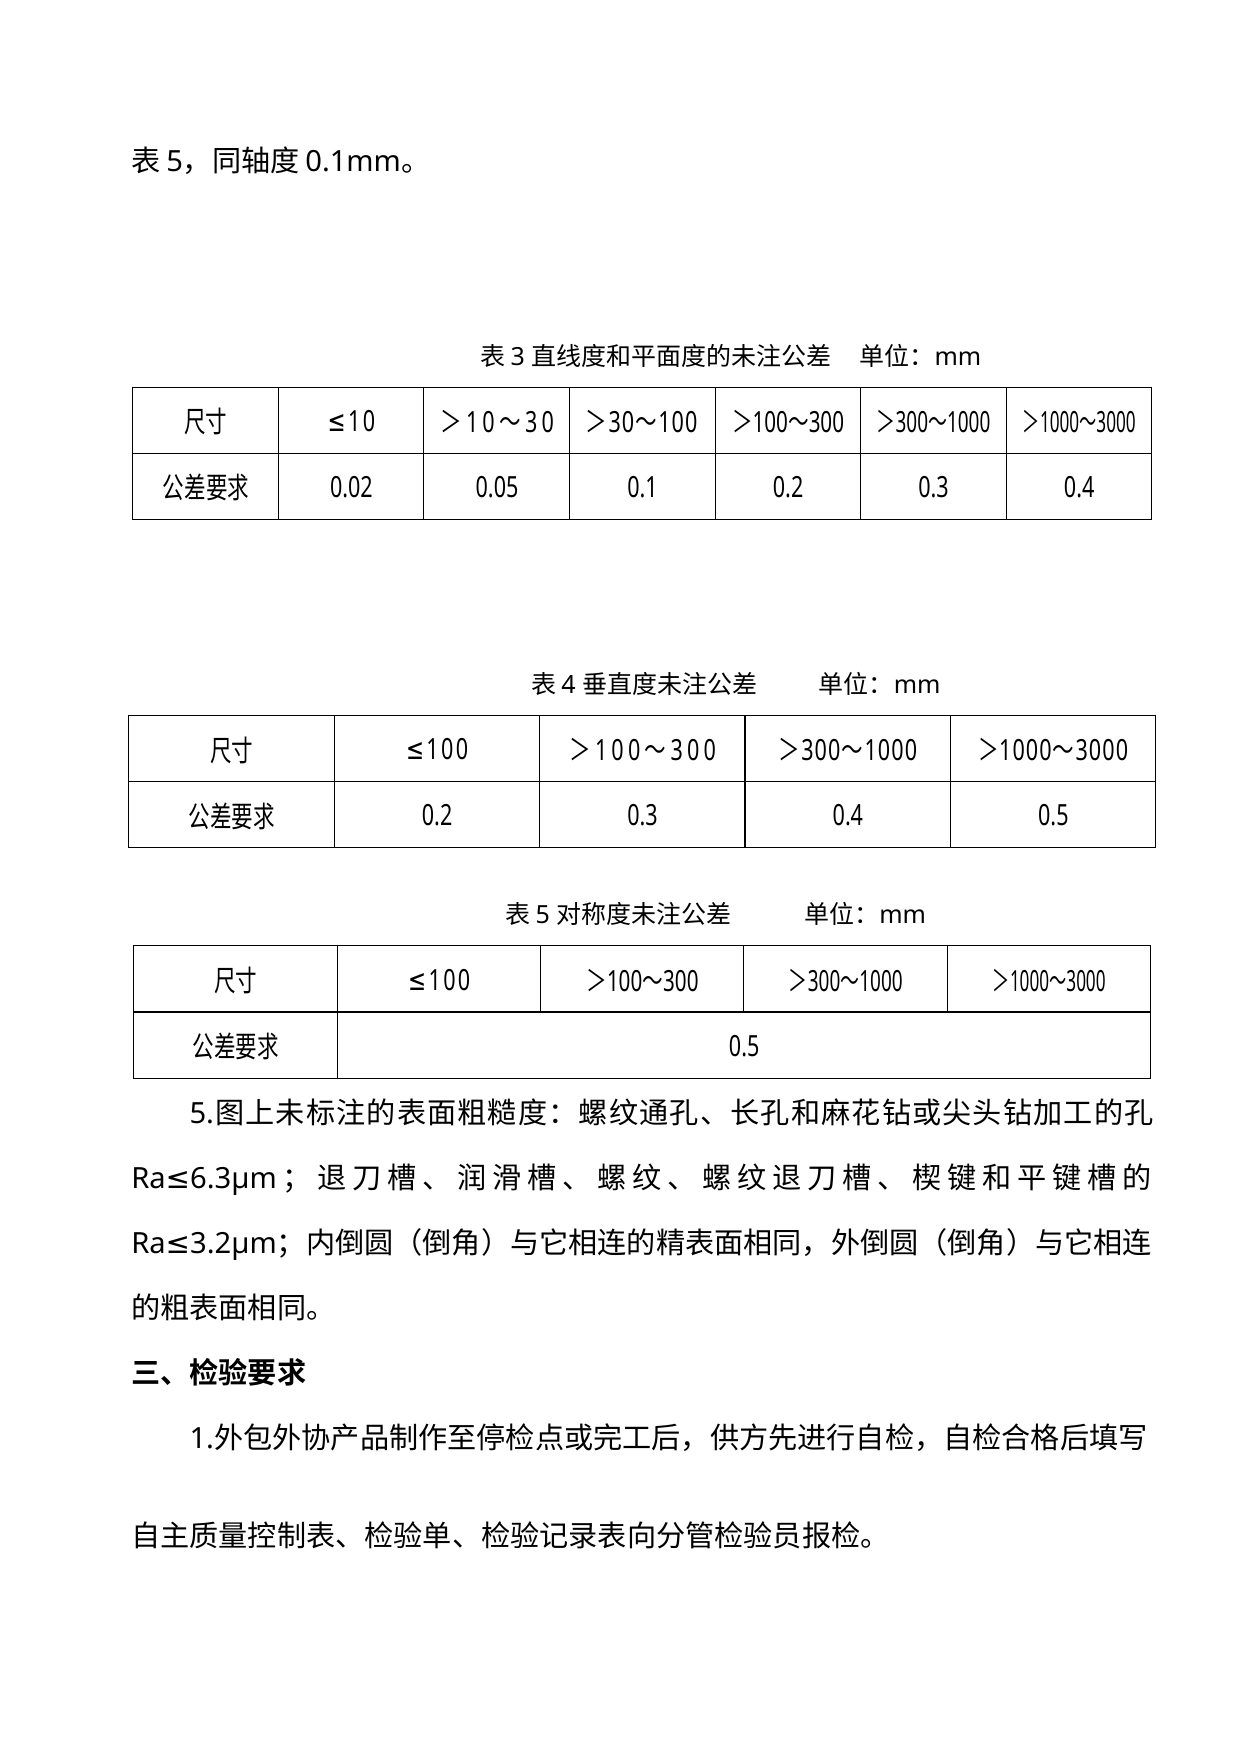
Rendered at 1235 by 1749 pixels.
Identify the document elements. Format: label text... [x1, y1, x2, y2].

table_header ≤100 [338, 946, 540, 1011]
table_cell 公差要求 [133, 454, 278, 519]
table_header ≤100 [335, 716, 539, 781]
text 表5 对称度未注公差 单位：mm [380, 880, 1153, 945]
table_header ＞1000～3000 [951, 716, 1155, 781]
table_header ＞300～1000 [746, 716, 950, 781]
table_header ≤10 [279, 388, 423, 453]
table_header ＞300～1000 [861, 388, 1006, 453]
table_cell 公差要求 [134, 1013, 337, 1077]
table_header ＞100～300 [541, 946, 743, 1011]
text 表4 垂直度未注公差 单位：mm [131, 650, 1153, 715]
table_cell 0.4 [1007, 454, 1151, 519]
table_cell 0.3 [540, 782, 744, 847]
table_cell 0.4 [746, 782, 950, 847]
table_header 尺寸 [133, 388, 278, 453]
table_cell 0.3 [861, 454, 1006, 519]
table_header ＞30～100 [570, 388, 715, 453]
table_cell 0.2 [335, 782, 539, 847]
text 5.图上未标注的表面粗糙度：螺纹通孔、长孔和麻花钻或尖头钻加工的孔Ra≤6.3µm；退刀槽、润滑槽、螺纹、螺纹退刀槽、楔键和平键槽的Ra≤3.2µm；内倒圆（倒角）与它相连的精表面相同，外倒圆（倒角）与它相连的粗表面相同。 [131, 1078, 1153, 1338]
table_header ＞1000～3000 [1007, 388, 1151, 453]
text 表3 直线度和平面度的未注公差 单位：mm [380, 322, 1153, 387]
table_cell 0.5 [951, 782, 1155, 847]
table_cell 0.2 [716, 454, 860, 519]
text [131, 127, 1153, 192]
table_header ＞100～300 [540, 716, 744, 781]
table_header ＞10～30 [424, 388, 569, 453]
table_header ＞1000～3000 [948, 946, 1150, 1011]
table_cell 0.05 [424, 454, 569, 519]
table_header ＞100～300 [716, 388, 860, 453]
table_header 尺寸 [134, 946, 337, 1011]
table_cell 0.5 [338, 1013, 1150, 1077]
table_cell 0.1 [570, 454, 715, 519]
text 1.外包外协产品制作至停检点或完工后，供方先进行自检，自检合格后填写自主质量控制表、检验单、检验记录表向分管检验员报检。 [131, 1403, 1153, 1566]
text 三、检验要求 [131, 1338, 1153, 1403]
table_header 尺寸 [129, 716, 334, 781]
table_header ＞300～1000 [744, 946, 947, 1011]
table_cell 公差要求 [129, 782, 334, 847]
table_cell 0.02 [279, 454, 423, 519]
